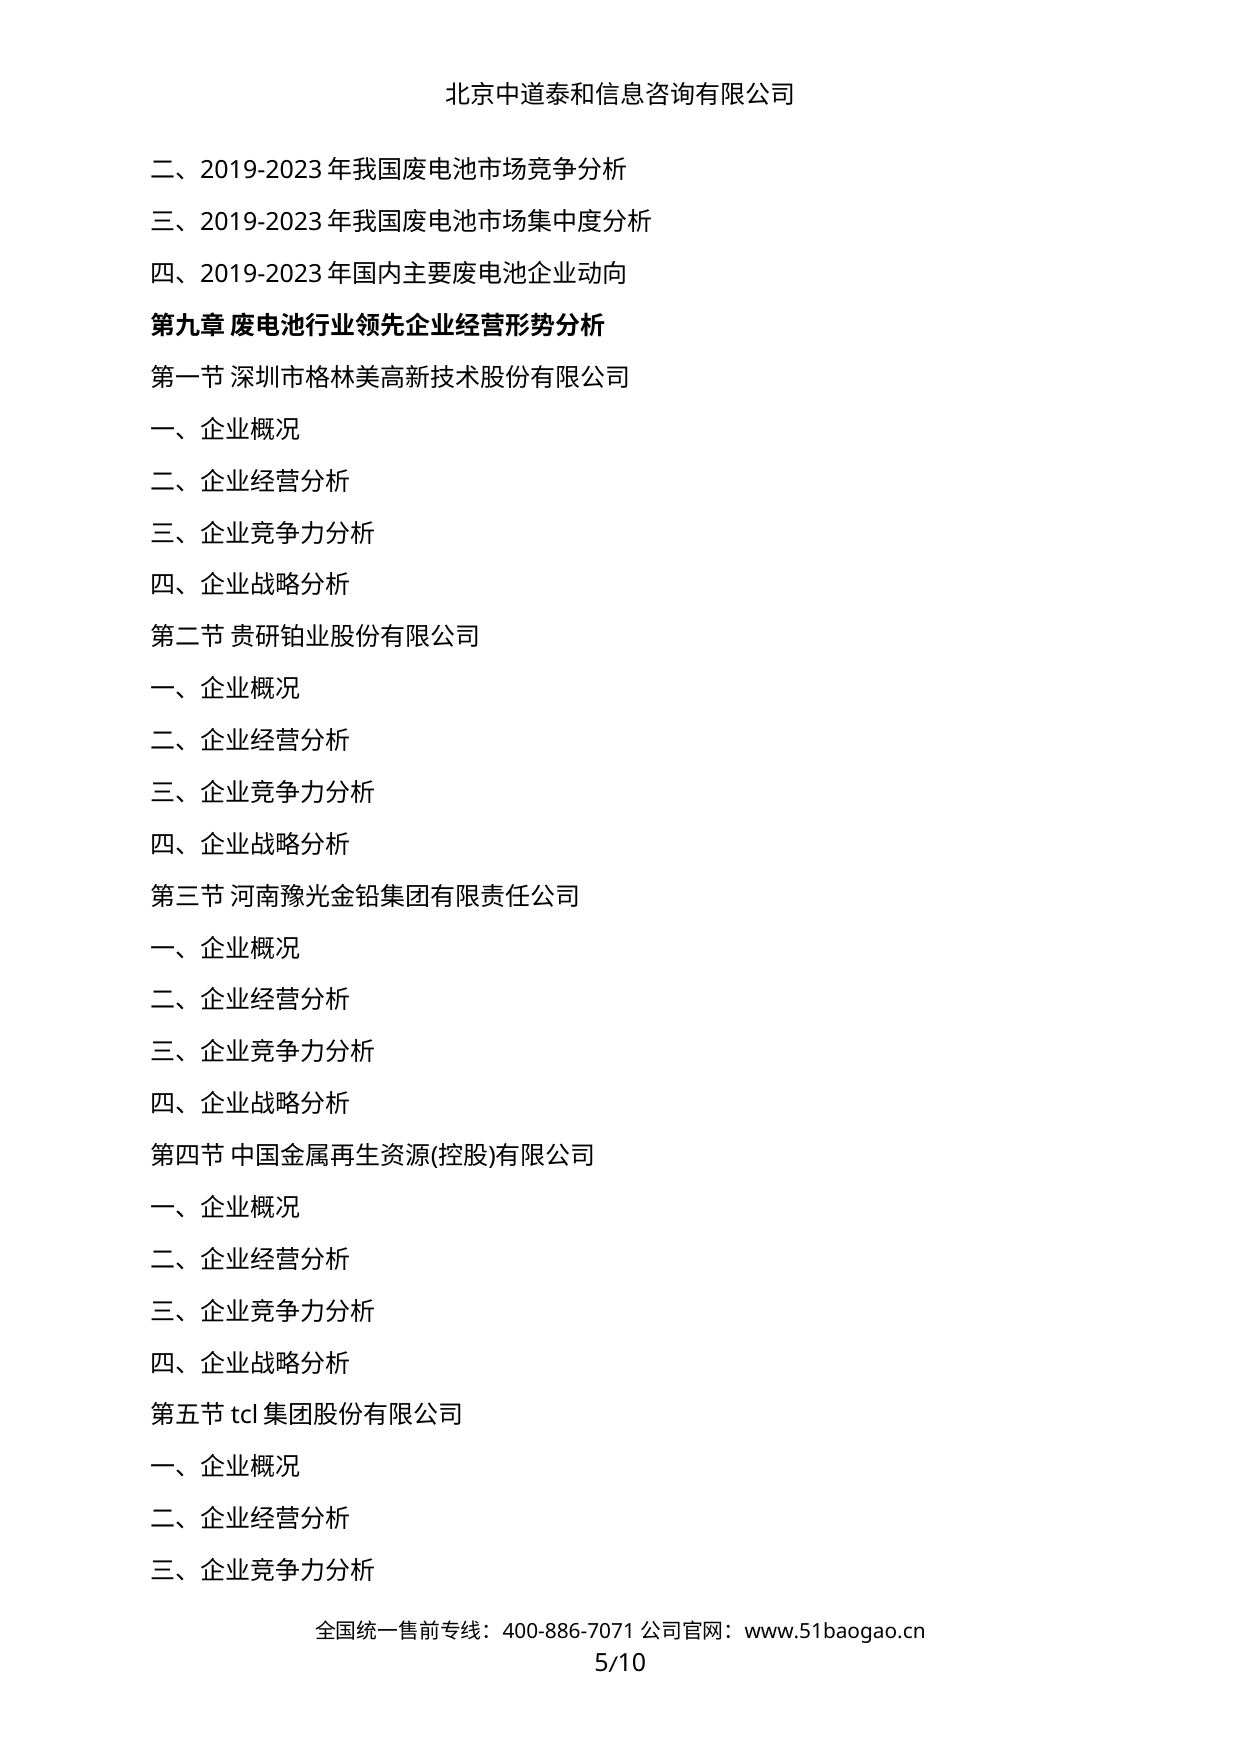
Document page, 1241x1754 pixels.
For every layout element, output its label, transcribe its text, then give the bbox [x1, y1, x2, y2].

text 二、企业经营分析 [150, 1239, 1090, 1276]
text 二、2019-2023年我国废电池市场竞争分析 [150, 150, 1090, 186]
text 二、企业经营分析 [150, 980, 1090, 1016]
text 三、企业竞争力分析 [150, 1291, 1090, 1327]
text 四、企业战略分析 [150, 1343, 1090, 1379]
text 第一节 深圳市格林美高新技术股份有限公司 [150, 357, 1090, 394]
text 二、企业经营分析 [150, 461, 1090, 497]
text 一、企业概况 [150, 409, 1090, 446]
text 第九章 废电池行业领先企业经营形势分析 [150, 306, 1090, 342]
text 一、企业概况 [150, 1447, 1090, 1483]
text 四、企业战略分析 [150, 1084, 1090, 1120]
text 二、企业经营分析 [150, 721, 1090, 757]
text 三、企业竞争力分析 [150, 1551, 1090, 1587]
text 四、企业战略分析 [150, 565, 1090, 601]
text 四、2019-2023年国内主要废电池企业动向 [150, 254, 1090, 290]
text 二、企业经营分析 [150, 1499, 1090, 1535]
text 第四节 中国金属再生资源(控股)有限公司 [150, 1136, 1090, 1172]
text 一、企业概况 [150, 669, 1090, 705]
text 第五节 tcl集团股份有限公司 [150, 1395, 1090, 1431]
text 三、企业竞争力分析 [150, 513, 1090, 549]
text 一、企业概况 [150, 928, 1090, 964]
text 三、企业竞争力分析 [150, 772, 1090, 809]
text 第三节 河南豫光金铅集团有限责任公司 [150, 876, 1090, 912]
text 四、企业战略分析 [150, 824, 1090, 861]
text 第二节 贵研铂业股份有限公司 [150, 617, 1090, 653]
text 一、企业概况 [150, 1187, 1090, 1224]
text 三、企业竞争力分析 [150, 1032, 1090, 1068]
text 三、2019-2023年我国废电池市场集中度分析 [150, 202, 1090, 238]
